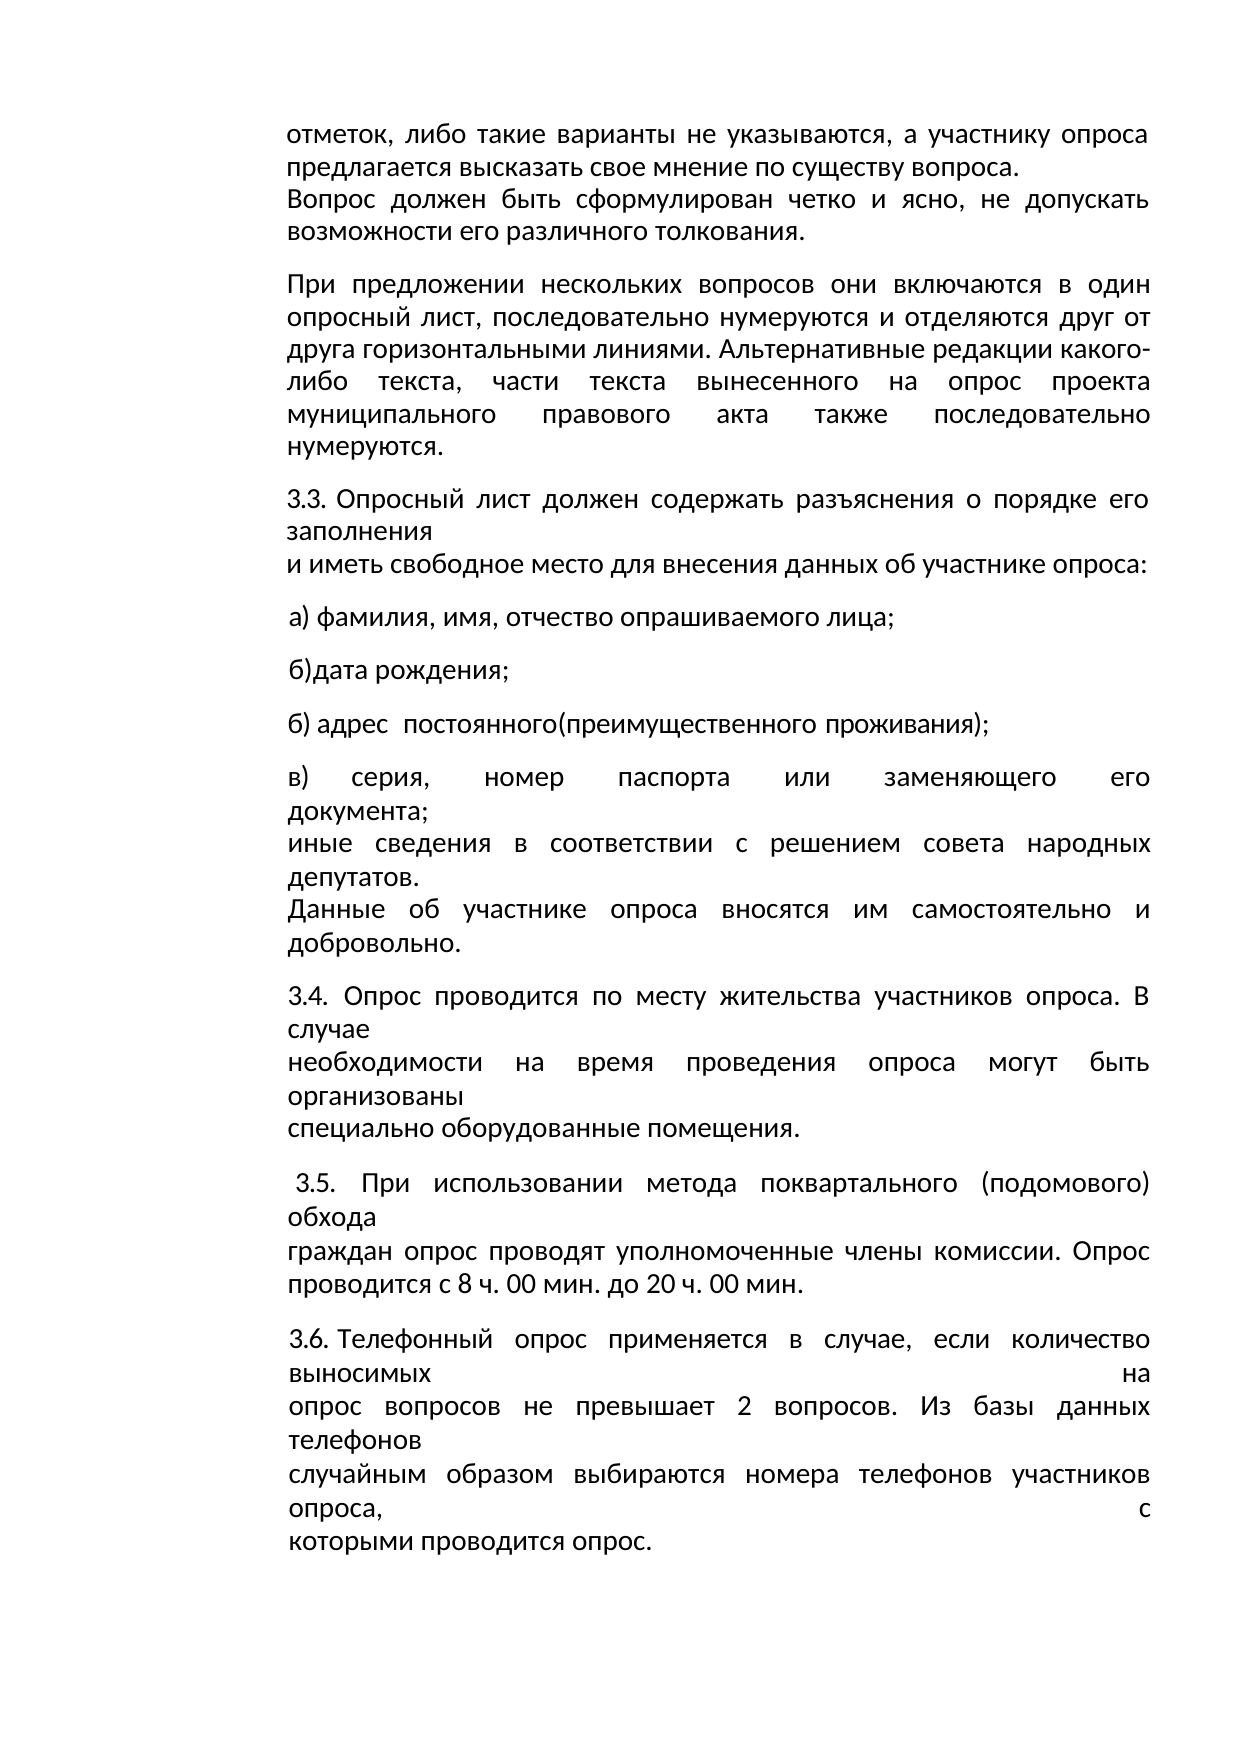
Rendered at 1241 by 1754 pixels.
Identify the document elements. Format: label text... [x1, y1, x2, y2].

text Вопрос должен быть сформулирован четко и ясно, не допускать возможности его различного толкования. [287, 183, 1150, 247]
text б)дата рождения; [288, 653, 1152, 686]
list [286, 118, 1149, 183]
text 3.4. Опрос проводится по месту жительства участников опроса. В случае необходимости на время проведения опроса могут быть организованы специально оборудованные помещения. [287, 979, 1150, 1144]
text При предложении нескольких вопросов они включаются в один опросный лист, последовательно нумеруются и отделяются друг от друга горизонтальными линиями. Альтернативные редакции какого-либо текста, части текста вынесенного на опрос проекта муниципального правового акта также последовательно нумеруются. [287, 268, 1152, 462]
text 3.6. Телефонный опрос применяется в случае, если количество выносимых на опрос вопросов не превышает 2 вопросов. Из базы данных телефонов случайным образом выбираются номера телефонов участников опроса, с которыми проводится опрос. [288, 1321, 1151, 1557]
text в) серия, номер паспорта или заменяющего его документа; иные сведения в соответствии с решением совета народных депутатов. Данные об участнике опроса вносятся им самостоятельно и добровольно. [287, 761, 1152, 959]
text 3.3. Опросный лист должен содержать разъяснения о порядке его заполнения и иметь свободное место для внесения данных об участнике опроса: [286, 483, 1150, 579]
text а) фамилия, имя, отчество опрашиваемого лица; [288, 600, 1152, 633]
text 3.5. При использовании метода поквартального (подомового) обхода граждан опрос проводят уполномоченные члены комиссии. Опрос проводится с 8 ч. 00 мин. до 20 ч. 00 мин. [287, 1165, 1151, 1300]
text б) адрес постоянного(преимущественного проживания); [287, 707, 1152, 740]
